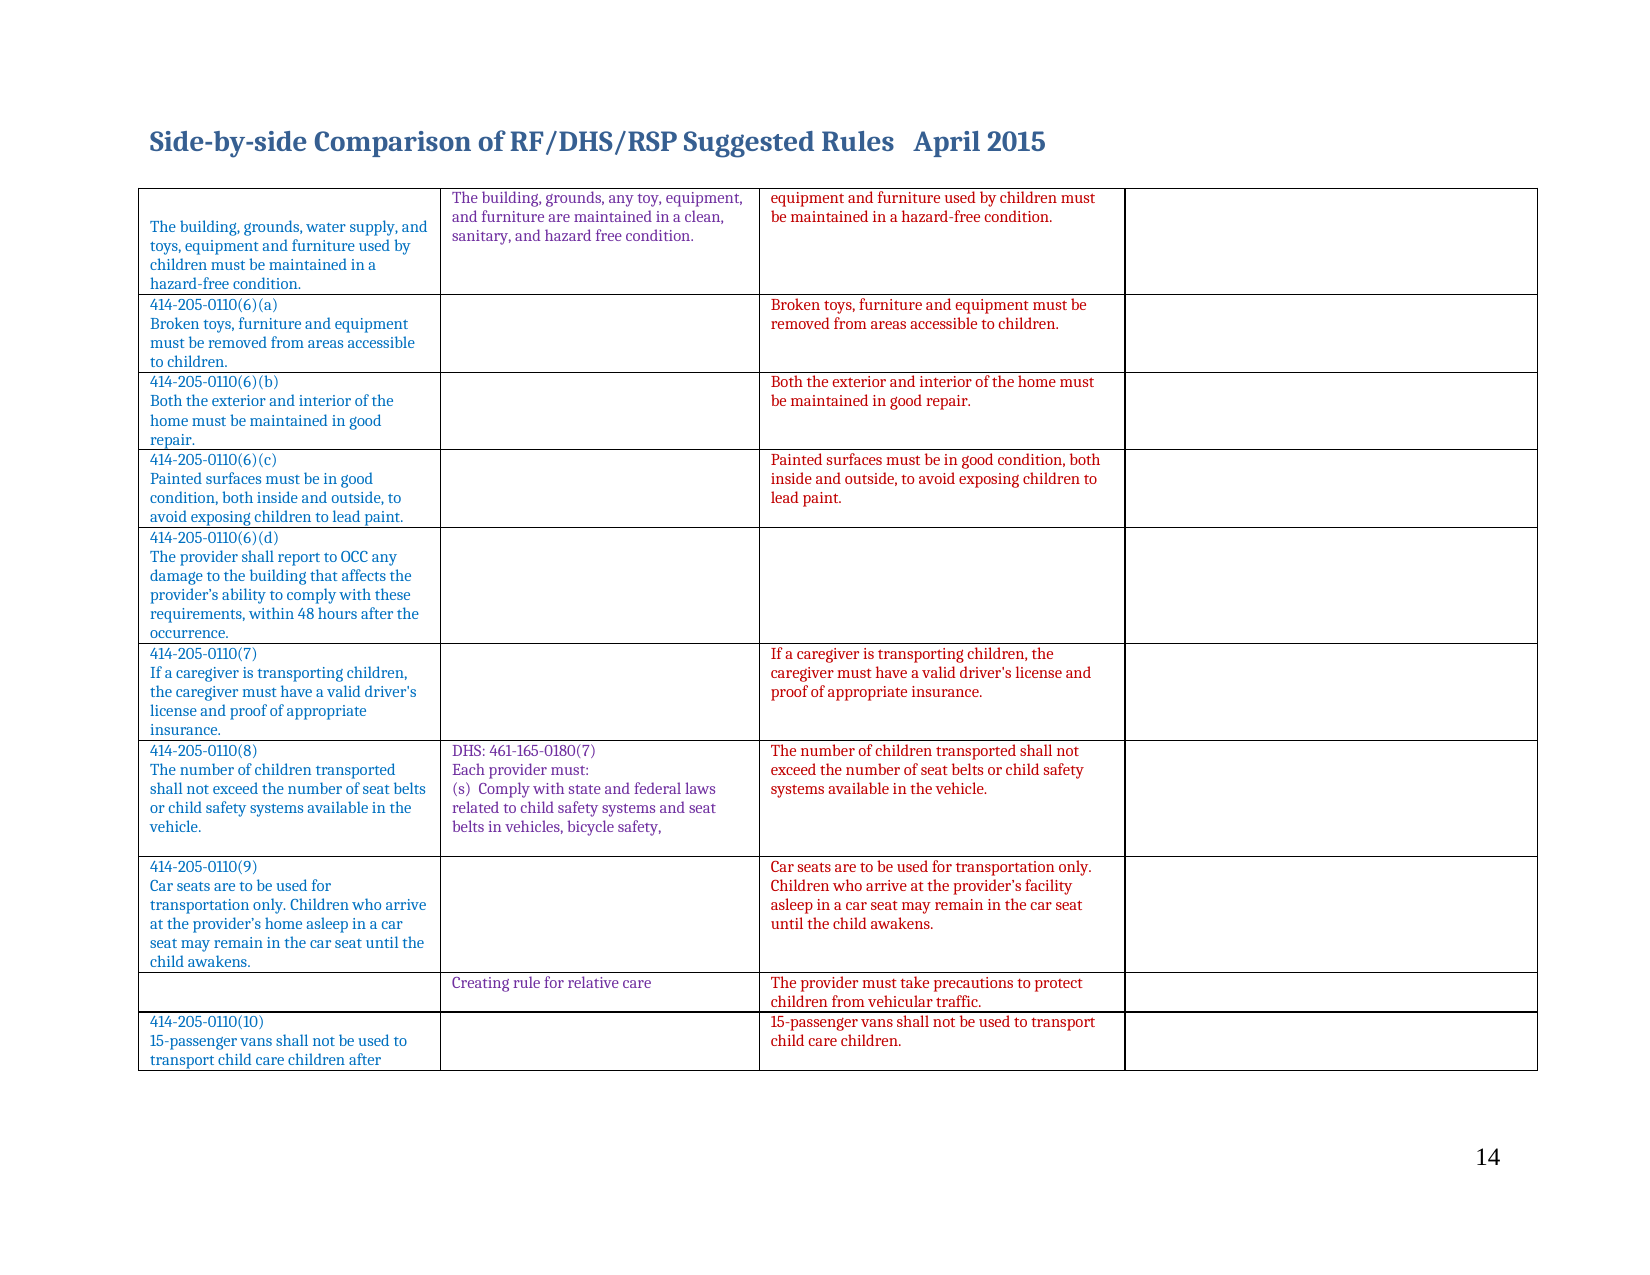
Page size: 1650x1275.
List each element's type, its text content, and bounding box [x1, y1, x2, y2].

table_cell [139, 189, 440, 294]
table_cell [139, 1013, 440, 1070]
table_cell [441, 644, 759, 740]
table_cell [760, 189, 1124, 294]
table_cell 414-205-0110(6)(c) Painted surfaces must be in good condition, both inside and outside, to avoid exposing children to lead paint. [139, 450, 440, 527]
table_cell [441, 528, 759, 643]
table_cell [1126, 373, 1537, 449]
table_cell [1126, 189, 1537, 294]
table_cell [1126, 741, 1537, 856]
table_cell [1126, 644, 1537, 740]
table_cell Car seats are to be used for transportation only. Children who arrive at the provider’s facility asleep in a car seat may remain in the car seat until the child awakens. [760, 857, 1124, 972]
table_cell 414-205-0110(6)(d) The provider shall report to OCC any damage to the building that affects the provider’s ability to comply with these requirements, within 48 hours after the occurrence. [139, 528, 440, 643]
table_cell 414-205-0110(6)(a) Broken toys, furniture and equipment must be removed from areas accessible to children. [139, 295, 440, 372]
table_cell 414-205-0110(9) Car seats are to be used for transportation only. Children who arrive at the provider’s home asleep in a car seat may remain in the car seat until the child awakens. [139, 857, 440, 972]
table_cell [441, 1013, 759, 1070]
table_cell 414-205-0110(7) If a caregiver is transporting children, the caregiver must have a valid driver's license and proof of appropriate insurance. [139, 644, 440, 740]
table_cell The number of children transported shall not exceed the number of seat belts or child safety systems available in the vehicle. [760, 741, 1124, 856]
table_cell [441, 450, 759, 527]
table_cell Creating rule for relative care [441, 973, 759, 1011]
table_cell [1126, 857, 1537, 972]
table_cell If a caregiver is transporting children, the caregiver must have a valid driver's license and proof of appropriate insurance. [760, 644, 1124, 740]
table_cell [1126, 1013, 1537, 1070]
table_cell [441, 295, 759, 372]
table_cell [139, 973, 440, 1011]
table_cell Painted surfaces must be in good condition, both inside and outside, to avoid exposing children to lead paint. [760, 450, 1124, 527]
table_cell [1126, 528, 1537, 643]
table_cell 414-205-0110(8) The number of children transported shall not exceed the number of seat belts or child safety systems available in the vehicle. [139, 741, 440, 856]
table_cell Both the exterior and interior of the home must be maintained in good repair. [760, 373, 1124, 449]
table_cell Broken toys, furniture and equipment must be removed from areas accessible to children. [760, 295, 1124, 372]
table_cell [441, 373, 759, 449]
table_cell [760, 1013, 1124, 1070]
table_cell [441, 857, 759, 972]
table_cell 414-205-0110(6)(b) Both the exterior and interior of the home must be maintained in good repair. [139, 373, 440, 449]
table_cell [1126, 295, 1537, 372]
table_cell DHS: 461-165-0180(7) Each provider must: (s) Comply with state and federal laws related to child safety systems and seat belts in vehicles, bicycle safety, [441, 741, 759, 856]
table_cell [441, 189, 759, 294]
table_cell [760, 528, 1124, 643]
table_cell [1126, 973, 1537, 1011]
table_cell [1126, 450, 1537, 527]
table_cell The provider must take precautions to protect children from vehicular traffic. [760, 973, 1124, 1011]
